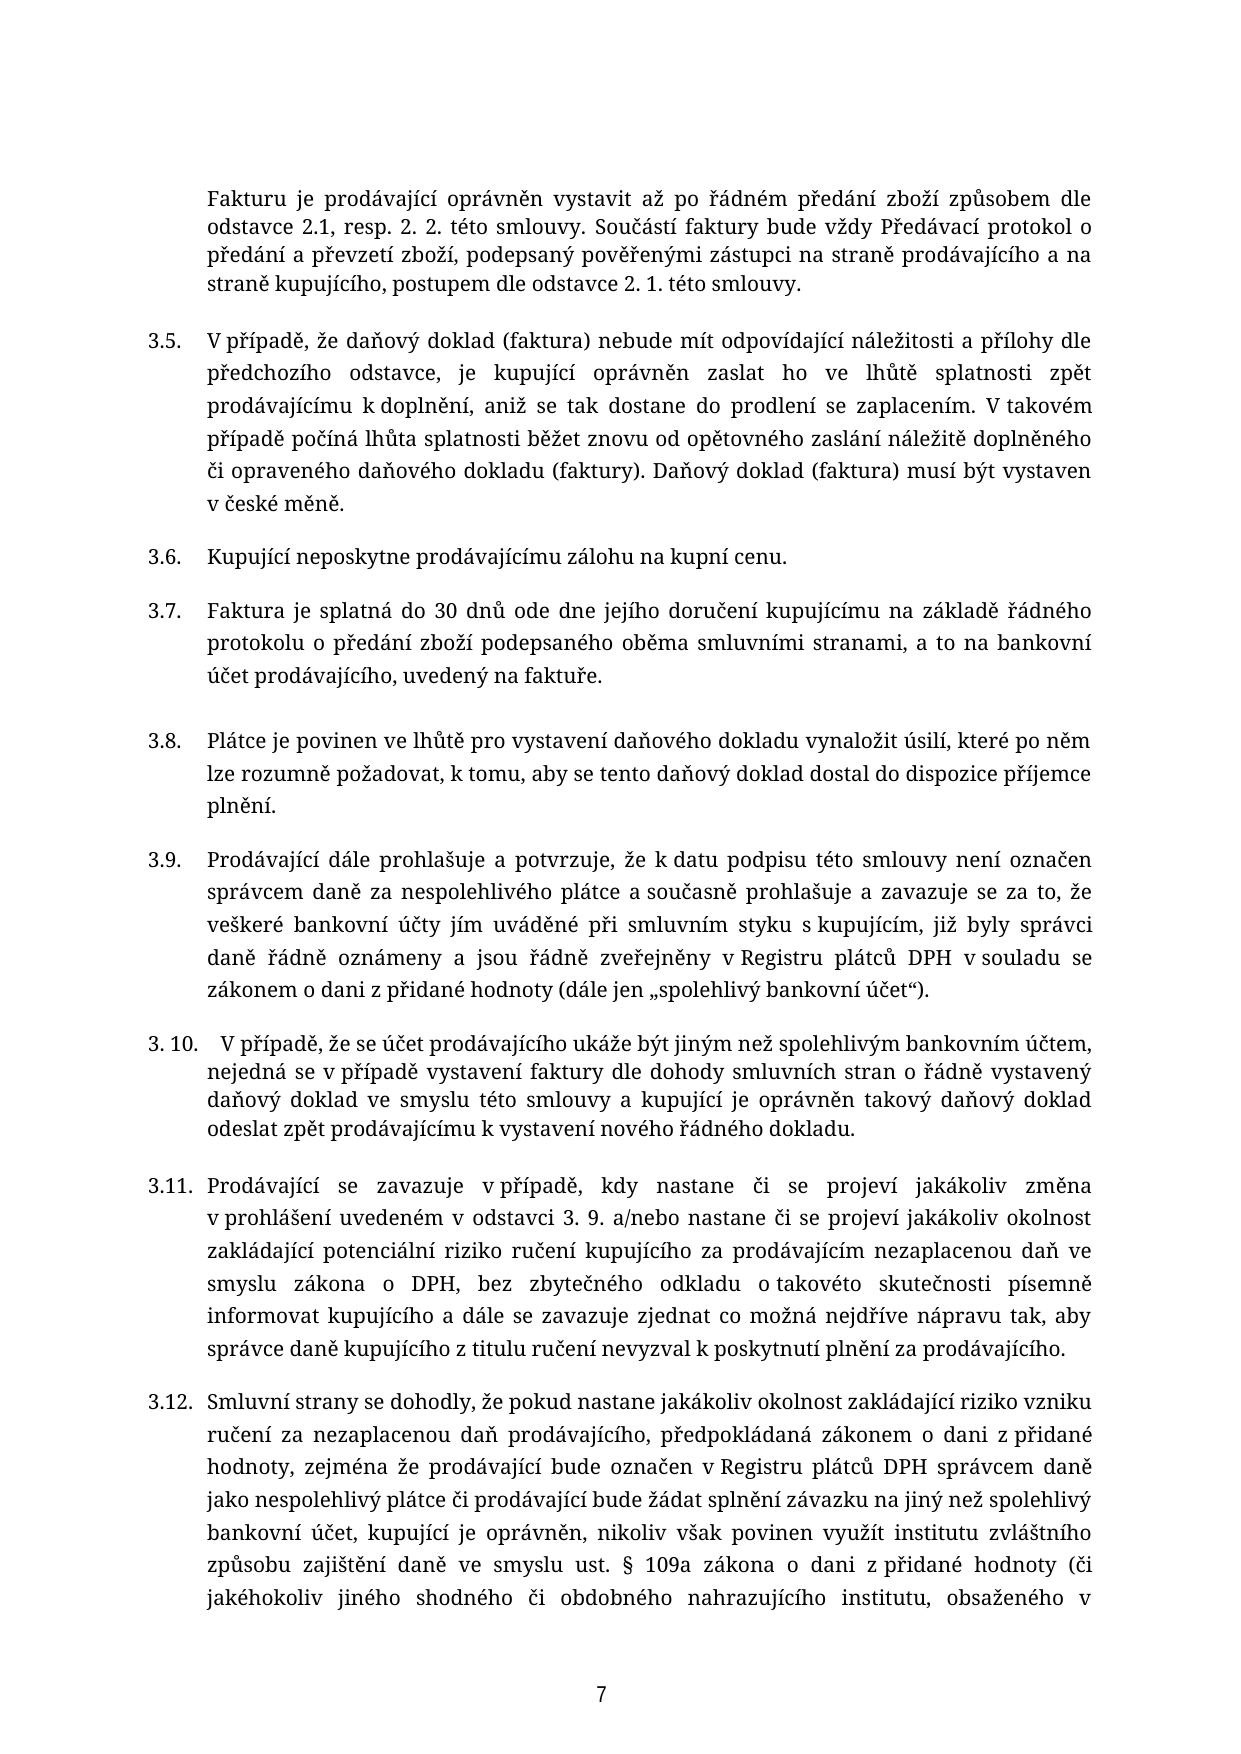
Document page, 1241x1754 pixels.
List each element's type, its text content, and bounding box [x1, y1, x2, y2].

list V případě, že daňový doklad (faktura) nebude mít odpovídající náležitosti a přílohy dle předchozího odstavce, je kupující oprávněn zaslat ho ve lhůtě splatnosti zpět prodávajícímu k doplnění, aniž se tak dostane do prodlení se zaplacením. V takovém případě počíná lhůta splatnosti běžet znovu od opětovného zaslání náležitě doplněného či opraveného daňového dokladu (faktury). Daňový doklad (faktura) musí být vystaven v české měně. [148, 326, 1092, 517]
list Plátce je povinen ve lhůtě pro vystavení daňového dokladu vynaložit úsilí, které po něm lze rozumně požadovat, k tomu, aby se tento daňový doklad dostal do dispozice příjemce plnění. [148, 726, 1092, 820]
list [148, 1387, 1092, 1611]
text Fakturu je prodávající oprávněn vystavit až po řádném předání zboží způsobem dle odstavce 2.1, resp. 2. 2. této smlouvy. Součástí faktury bude vždy Předávací protokol o předání a převzetí zboží, podepsaný pověřenými zástupci na straně prodávajícího a na straně kupujícího, postupem dle odstavce 2. 1. této smlouvy. [169, 184, 1092, 297]
text 3.11. Prodávající se zavazuje v případě, kdy nastane či se projeví jakákoliv změna v prohlášení uvedeném v odstavci 3. 9. a/nebo nastane či se projeví jakákoliv okolnost zakládající potenciální riziko ručení kupujícího za prodávajícím nezaplacenou daň ve smyslu zákona o DPH, bez zbytečného odkladu o takovéto skutečnosti písemně informovat kupujícího a dále se zavazuje zjednat co možná nejdříve nápravu tak, aby správce daně kupujícího z titulu ručení nevyzval k poskytnutí plnění za prodávajícího. [148, 1171, 1092, 1362]
text 3. 10. V případě, že se účet prodávajícího ukáže být jiným než spolehlivým bankovním účtem, nejedná se v případě vystavení faktury dle dohody smluvních stran o řádně vystavený daňový doklad ve smyslu této smlouvy a kupující je oprávněn takový daňový doklad odeslat zpět prodávajícímu k vystavení nového řádného dokladu. [148, 1029, 1092, 1142]
text 3.6. Kupující neposkytne prodávajícímu zálohu na kupní cenu. [148, 542, 1092, 571]
list Faktura je splatná do 30 dnů ode dne jejího doručení kupujícímu na základě řádného protokolu o předání zboží podepsaného oběma smluvními stranami, a to na bankovní účet prodávajícího, uvedený na faktuře. [148, 596, 1092, 689]
text 3.9. Prodávající dále prohlašuje a potvrzuje, že k datu podpisu této smlouvy není označen správcem daně za nespolehlivého plátce a současně prohlašuje a zavazuje se za to, že veškeré bankovní účty jím uváděné při smluvním styku s kupujícím, již byly správci daně řádně oznámeny a jsou řádně zveřejněny v Registru plátců DPH v souladu se zákonem o dani z přidané hodnoty (dále jen „spolehlivý bankovní účet“). [148, 845, 1092, 1004]
